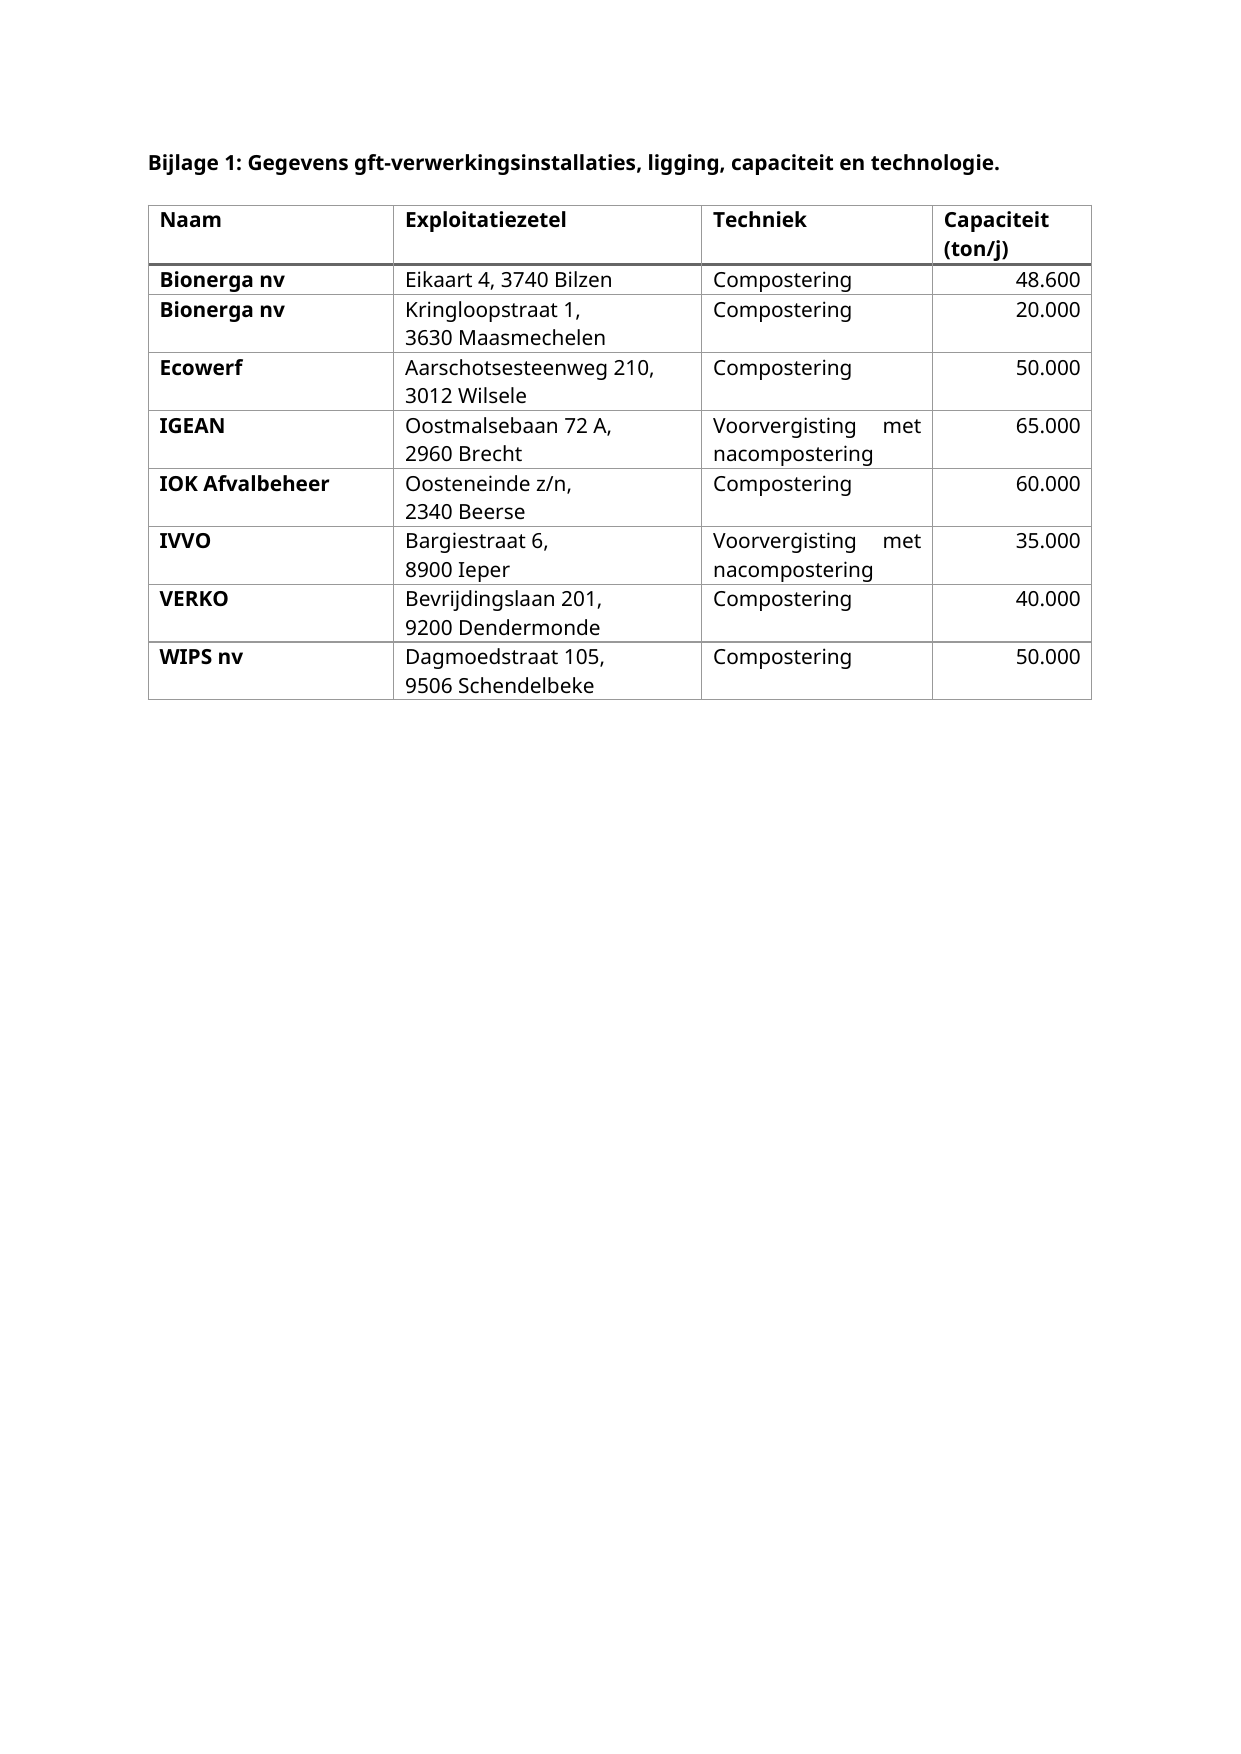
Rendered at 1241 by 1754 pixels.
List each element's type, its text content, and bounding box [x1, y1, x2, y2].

table_cell Oosteneinde z/n, 2340 Beerse [394, 469, 701, 526]
table_cell Bionerga nv [149, 295, 393, 352]
table_header Exploitatiezetel [394, 206, 701, 262]
table_cell 48.600 [933, 266, 1091, 294]
table_cell VERKO [149, 585, 393, 641]
table_cell Compostering [702, 295, 932, 352]
table_cell Voorvergisting met nacompostering [702, 527, 932, 583]
table_cell 20.000 [933, 295, 1091, 352]
table_cell Bionerga nv [149, 266, 393, 294]
table_cell Compostering [702, 469, 932, 526]
table_cell Bevrijdingslaan 201, 9200 Dendermonde [394, 585, 701, 641]
table_header Techniek [702, 206, 932, 262]
table_cell Compostering [702, 353, 932, 410]
table_cell Eikaart 4, 3740 Bilzen [394, 266, 701, 294]
table_cell Bargiestraat 6, 8900 Ieper [394, 527, 701, 583]
table_cell 60.000 [933, 469, 1091, 526]
table_cell 40.000 [933, 585, 1091, 641]
table_cell Oostmalsebaan 72 A, 2960 Brecht [394, 411, 701, 468]
table_cell Compostering [702, 585, 932, 641]
table_cell IGEAN [149, 411, 393, 468]
table_cell Ecowerf [149, 353, 393, 410]
table_cell WIPS nv [149, 643, 393, 699]
table_cell Compostering [702, 266, 932, 294]
table_cell 50.000 [933, 353, 1091, 410]
table_header Naam [149, 206, 393, 262]
table_cell 65.000 [933, 411, 1091, 468]
table_cell Voorvergisting met nacompostering [702, 411, 932, 468]
text Bijlage 1: Gegevens gft-verwerkingsinstallaties, ligging, capaciteit en technologie. [148, 148, 1093, 176]
table_cell IOK Afvalbeheer [149, 469, 393, 526]
table_cell 35.000 [933, 527, 1091, 583]
table_cell Dagmoedstraat 105, 9506 Schendelbeke [394, 643, 701, 699]
table_cell Aarschotsesteenweg 210, 3012 Wilsele [394, 353, 701, 410]
table_cell IVVO [149, 527, 393, 583]
table_cell Kringloopstraat 1, 3630 Maasmechelen [394, 295, 701, 352]
table_header Capaciteit (ton/j) [933, 206, 1091, 262]
table_cell 50.000 [933, 643, 1091, 699]
table_cell Compostering [702, 643, 932, 699]
